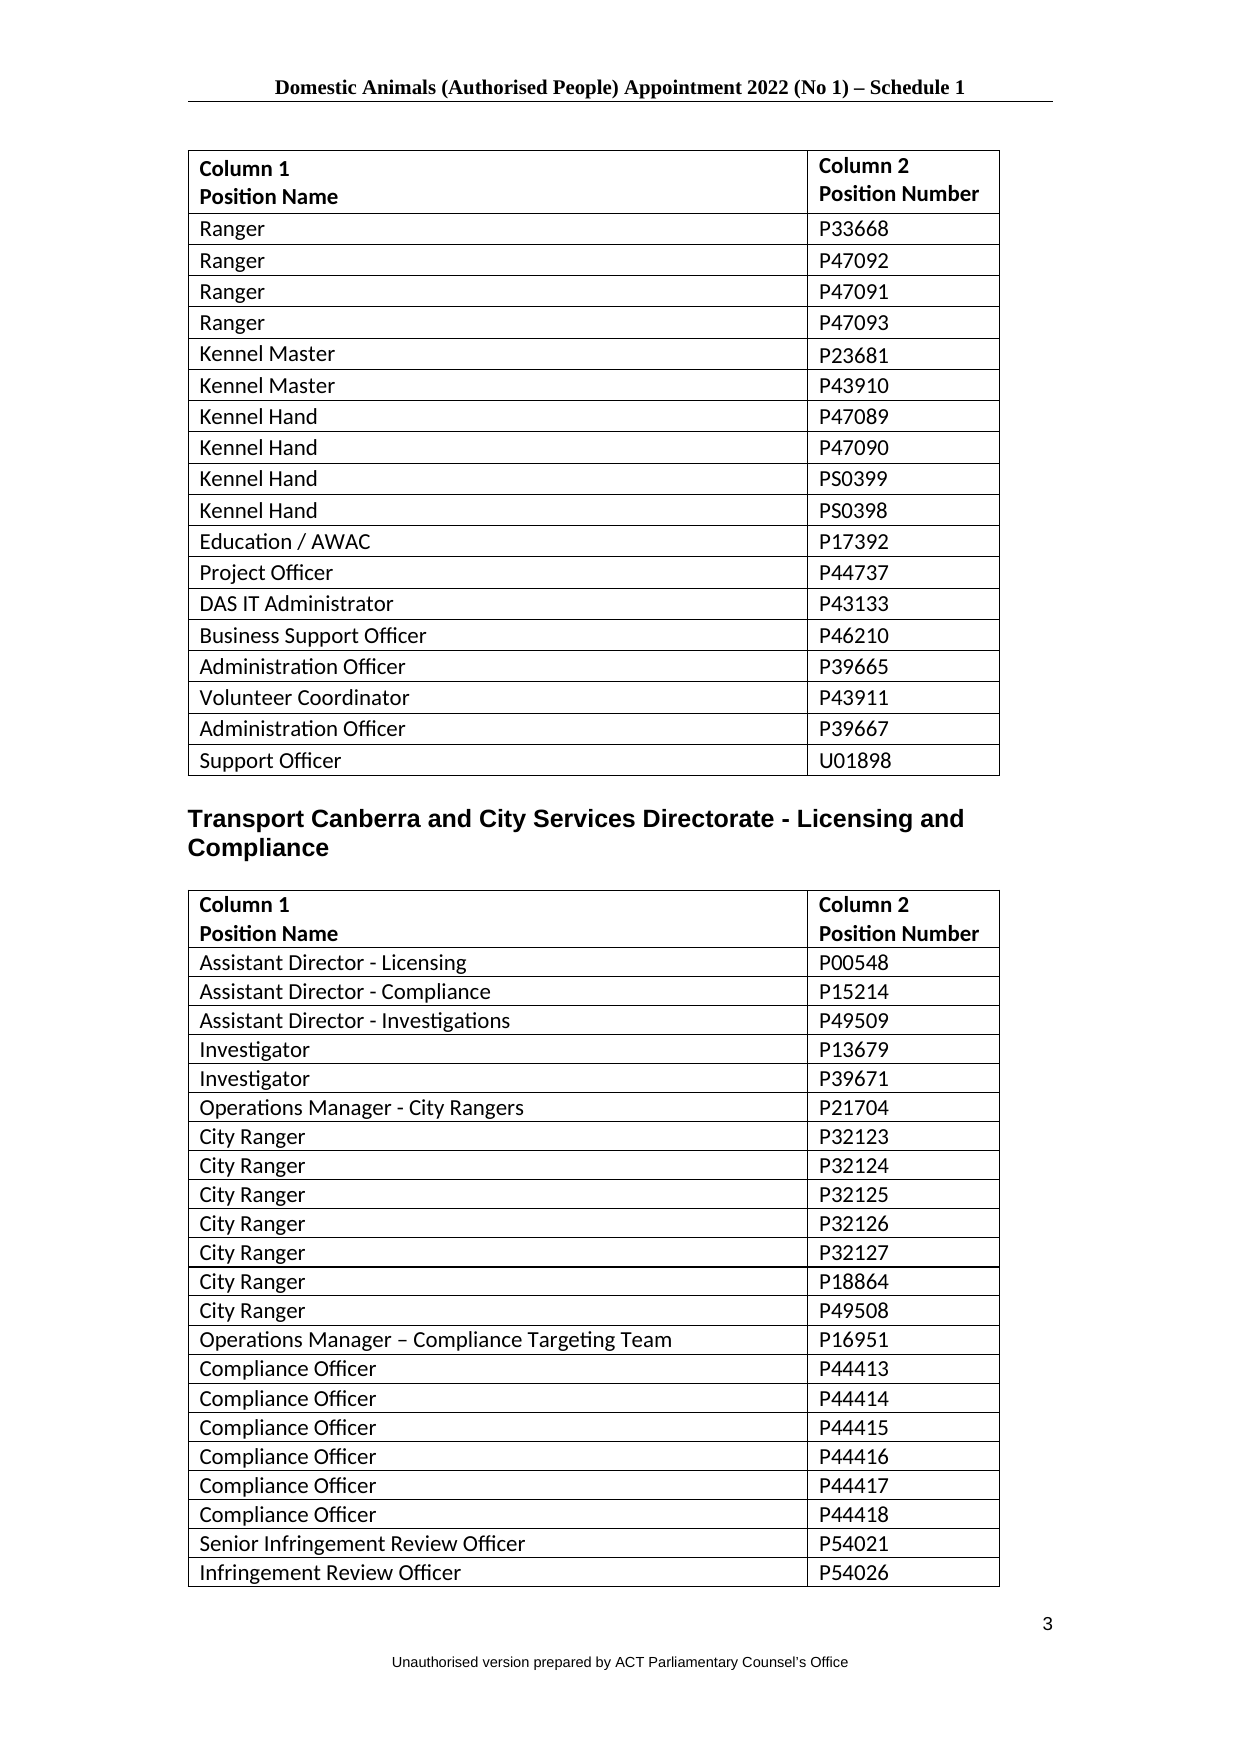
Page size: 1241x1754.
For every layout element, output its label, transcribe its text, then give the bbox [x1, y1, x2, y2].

table_cell Investigator [189, 1035, 807, 1063]
table_cell Kennel Hand [189, 401, 807, 431]
table_cell Ranger [189, 245, 807, 275]
table_cell City Ranger [189, 1238, 807, 1266]
table_cell City Ranger [189, 1268, 807, 1295]
table_cell P32125 [808, 1180, 999, 1208]
table_cell City Ranger [189, 1151, 807, 1179]
table_cell City Ranger [189, 1296, 807, 1324]
table_cell Kennel Master [189, 339, 807, 369]
table_cell P47089 [808, 401, 999, 431]
table_cell Support Officer [189, 745, 807, 775]
table_cell Ranger [189, 276, 807, 306]
table_cell Kennel Hand [189, 495, 807, 525]
table_cell Compliance Officer [189, 1471, 807, 1499]
table_cell Education / AWAC [189, 526, 807, 556]
table_cell P32127 [808, 1238, 999, 1266]
table_cell P39671 [808, 1064, 999, 1092]
table_cell Assistant Director - Licensing [189, 948, 807, 976]
table_cell P46210 [808, 620, 999, 650]
table_cell P17392 [808, 526, 999, 556]
table_cell Compliance Officer [189, 1355, 807, 1383]
table_cell Volunteer Coordinator [189, 682, 807, 712]
table_cell Investigator [189, 1064, 807, 1092]
table_cell Administration Officer [189, 651, 807, 681]
table_cell P44414 [808, 1384, 999, 1412]
table_cell P47091 [808, 276, 999, 306]
table_cell P21704 [808, 1093, 999, 1121]
table_cell Operations Manager – Compliance Targeting Team [189, 1326, 807, 1353]
table_cell Compliance Officer [189, 1500, 807, 1528]
table_cell P44415 [808, 1413, 999, 1441]
table_header Column 1 Position Name [189, 891, 807, 947]
table_cell P44416 [808, 1442, 999, 1470]
table_cell Compliance Officer [189, 1442, 807, 1470]
table_cell P43133 [808, 589, 999, 619]
table_cell Operations Manager - City Rangers [189, 1093, 807, 1121]
table_cell P47092 [808, 245, 999, 275]
table_cell P47093 [808, 307, 999, 337]
table_cell P23681 [808, 339, 999, 369]
table_cell Kennel Hand [189, 432, 807, 462]
table_cell U01898 [808, 745, 999, 775]
table_cell Ranger [189, 307, 807, 337]
table_cell P16951 [808, 1326, 999, 1353]
table_cell P13679 [808, 1035, 999, 1063]
table_cell P43911 [808, 682, 999, 712]
table_cell P32123 [808, 1122, 999, 1150]
table_cell P44737 [808, 557, 999, 587]
table_header Column 2 Position Number [808, 891, 999, 947]
table_cell Administration Officer [189, 714, 807, 744]
table_cell City Ranger [189, 1122, 807, 1150]
table_cell P54026 [808, 1558, 999, 1586]
table_cell Business Support Officer [189, 620, 807, 650]
table_cell P15214 [808, 977, 999, 1005]
table_cell Compliance Officer [189, 1384, 807, 1412]
table_cell P54021 [808, 1529, 999, 1557]
table_cell P39667 [808, 714, 999, 744]
table_cell Senior Infringement Review Officer [189, 1529, 807, 1557]
table_cell P47090 [808, 432, 999, 462]
table_cell P32126 [808, 1209, 999, 1237]
table_cell Compliance Officer [189, 1413, 807, 1441]
table_cell DAS IT Administrator [189, 589, 807, 619]
table_cell P18864 [808, 1268, 999, 1295]
table_cell P00548 [808, 948, 999, 976]
table_cell P49509 [808, 1006, 999, 1034]
table_header Column 1 Position Name [189, 151, 807, 212]
table_cell PS0399 [808, 464, 999, 494]
table_cell P44417 [808, 1471, 999, 1499]
table_cell P33668 [808, 214, 999, 244]
table_cell Assistant Director - Investigations [189, 1006, 807, 1034]
table_cell Ranger [189, 214, 807, 244]
table_cell P32124 [808, 1151, 999, 1179]
table_header Column 2 Position Number [808, 151, 999, 212]
table_cell Assistant Director - Compliance [189, 977, 807, 1005]
text Transport Canberra and City Services Directorate - Licensing and Compliance [187, 804, 1053, 862]
table_cell Kennel Master [189, 370, 807, 400]
table_cell City Ranger [189, 1209, 807, 1237]
table_cell P49508 [808, 1296, 999, 1324]
table_cell PS0398 [808, 495, 999, 525]
table_cell P44418 [808, 1500, 999, 1528]
table_cell P39665 [808, 651, 999, 681]
table_cell Project Officer [189, 557, 807, 587]
table_cell P44413 [808, 1355, 999, 1383]
table_cell Infringement Review Officer [189, 1558, 807, 1586]
table_cell P43910 [808, 370, 999, 400]
table_cell City Ranger [189, 1180, 807, 1208]
table_cell Kennel Hand [189, 464, 807, 494]
